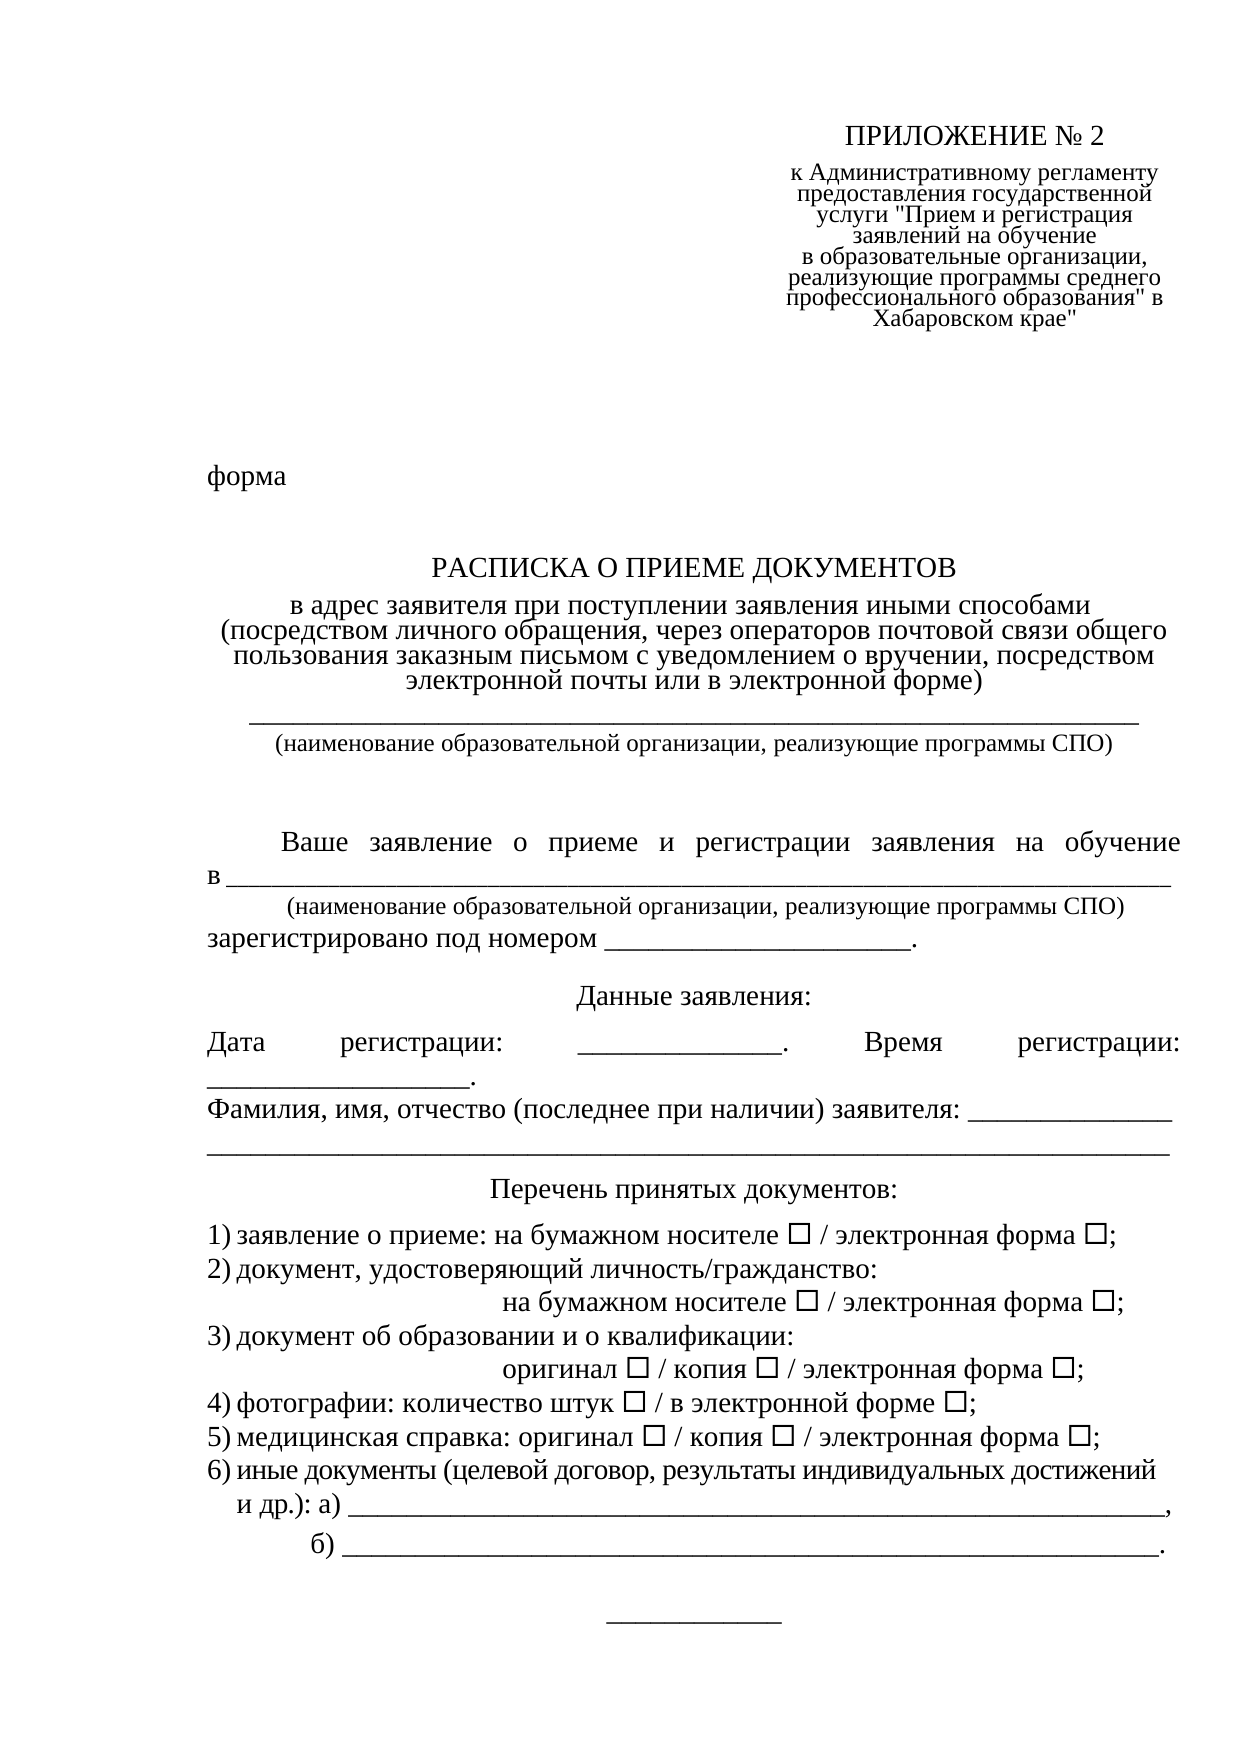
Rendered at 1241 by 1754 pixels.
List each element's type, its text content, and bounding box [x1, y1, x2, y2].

text Перечень принятых документов: [207, 1171, 1181, 1204]
text к Административному регламенту предоставления государственной услуги "Прием и регистрация заявлений на обучение в образовательные организации, реализующие программы среднего профессионального образования" в Хабаровском крае" [768, 164, 1181, 331]
text РАСПИСКА О ПРИЕМЕ ДОКУМЕНТОВ [207, 557, 1181, 582]
text _____________________________________________________________ (наименование образовательной организации, реализующие программы СПО) [207, 694, 1181, 757]
list документ об образовании и о квалификации: оригинал / копия / электронная форма ; [207, 1318, 1181, 1385]
text б) ________________________________________________________. [266, 1526, 1181, 1559]
text ____________ [207, 1593, 1181, 1626]
list документ, удостоверяющий личность/гражданство: на бумажном носителе / электронная форма ; [207, 1251, 1181, 1318]
list заявление о приеме: на бумажном носителе / электронная форма ; [207, 1217, 1181, 1251]
text Дата регистрации: ______________. Время регистрации: __________________. [207, 1024, 1181, 1091]
text зарегистрировано под номером _____________________. [207, 920, 1181, 953]
text Ваше заявление о приеме и регистрации заявления на обучение в ___________________________________________________________________________________ [207, 824, 1181, 891]
list иные документы (целевой договор, результаты индивидуальных достижений и др.): а) ________________________________________________________, [207, 1452, 1211, 1519]
text Данные заявления: [207, 978, 1181, 1012]
list медицинская справка: оригинал / копия / электронная форма ; [207, 1419, 1181, 1452]
text (наименование образовательной организации, реализующие программы СПО) [207, 891, 1181, 920]
text Фамилия, имя, отчество (последнее при наличии) заявителя: ______________ __________________________________________________________________ [207, 1091, 1181, 1158]
list фотографии: количество штук / в электронной форме ; [207, 1385, 1181, 1419]
text в адрес заявителя при поступлении заявления иными способами (посредством личного обращения, через операторов почтовой связи общего пользования заказным письмом с уведомлением о вручении, посредством электронной почты или в электронной форме) [207, 594, 1181, 694]
text ПРИЛОЖЕНИЕ № 2 [768, 118, 1181, 152]
text форма [218, 465, 1181, 490]
